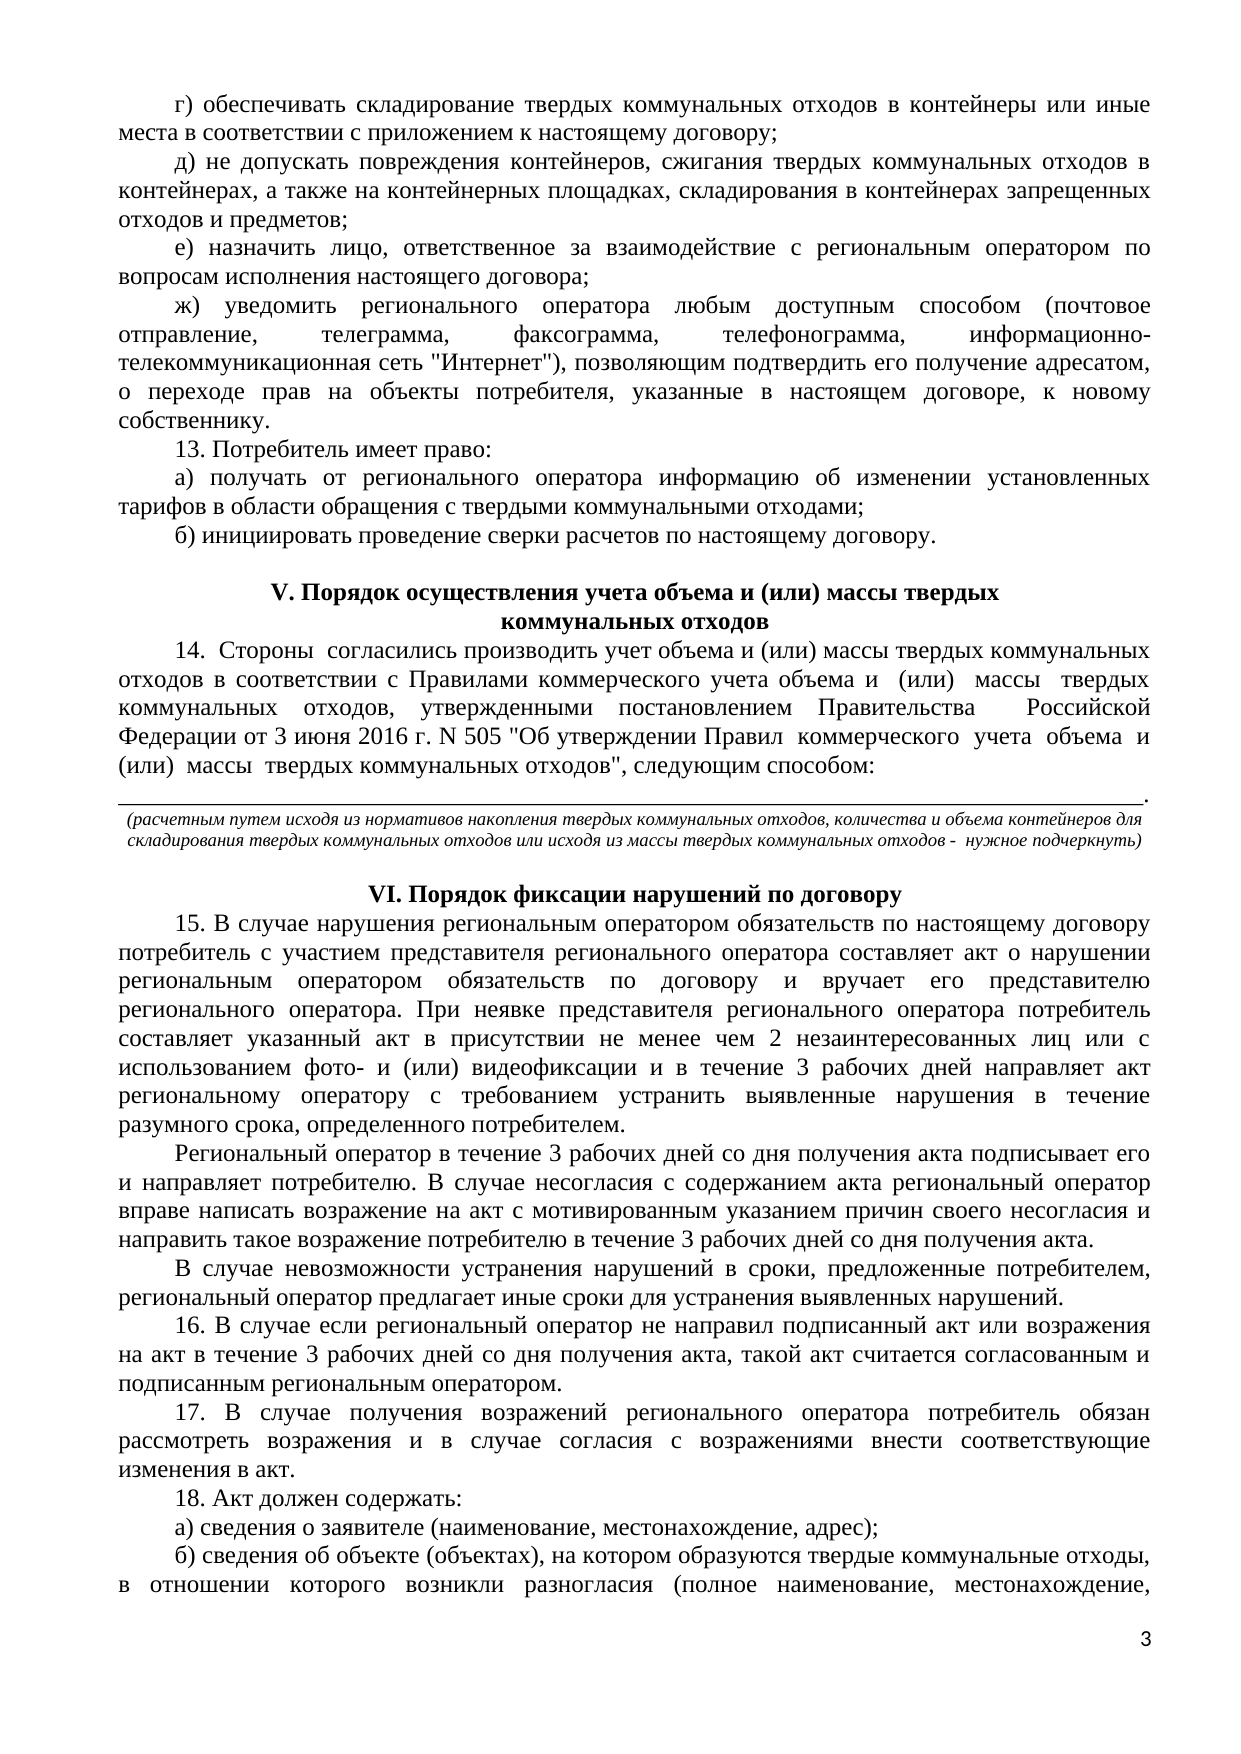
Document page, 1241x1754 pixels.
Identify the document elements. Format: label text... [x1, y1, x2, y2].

text г) обеспечивать складирование твердых коммунальных отходов в контейнеры или иные места в соответствии с приложением к настоящему договору; [118, 89, 1152, 146]
text ж) уведомить регионального оператора любым доступным способом (почтовое отправление, телеграмма, факсограмма, телефонограмма, информационно-телекоммуникационная сеть "Интернет"), позволяющим подтвердить его получение адресатом, о переходе прав на объекты потребителя, указанные в настоящем договоре, к новому собственнику. [118, 290, 1152, 434]
text 15. В случае нарушения региональным оператором обязательств по настоящему договору потребитель с участием представителя регионального оператора составляет акт о нарушении региональным оператором обязательств по договору и вручает его представителю регионального оператора. При неявке представителя регионального оператора потребитель составляет указанный акт в присутствии не менее чем 2 незаинтересованных лиц или с использованием фото- и (или) видеофиксации и в течение 3 рабочих дней направляет акт региональному оператору с требованием устранить выявленные нарушения в течение разумного срока, определенного потребителем. [118, 908, 1152, 1138]
text Региональный оператор в течение 3 рабочих дней со дня получения акта подписывает его и направляет потребителю. В случае несогласия с содержанием акта региональный оператор вправе написать возражение на акт с мотивированным указанием причин своего несогласия и направить такое возражение потребителю в течение 3 рабочих дней со дня получения акта. [118, 1138, 1152, 1253]
text В случае невозможности устранения нарушений в сроки, предложенные потребителем, региональный оператор предлагает иные сроки для устранения выявленных нарушений. [118, 1253, 1152, 1311]
text а) сведения о заявителе (наименование, местонахождение, адрес); [118, 1512, 1152, 1541]
text 14. Стороны согласились производить учет объема и (или) массы твердых коммунальных отходов в соответствии с Правилами коммерческого учета объема и (или) массы твердых коммунальных отходов, утвержденными постановлением Правительства Российской Федерации от 3 июня 2016 г. N 505 "Об утверждении Правил коммерческого учета объема и (или) массы твердых коммунальных отходов", следующим способом: [118, 635, 1152, 779]
text 18. Акт должен содержать: [118, 1483, 1152, 1512]
text 13. Потребитель имеет право: [118, 434, 1152, 462]
text __________________________________________________________________________________. [118, 779, 1152, 807]
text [118, 1541, 1152, 1598]
text VI. Порядок фиксации нарушений по договору [118, 879, 1152, 908]
text 17. В случае получения возражений регионального оператора потребитель обязан рассмотреть возражения и в случае согласия с возражениями внести соответствующие изменения в акт. [118, 1397, 1152, 1483]
text коммунальных отходов [118, 606, 1152, 635]
text б) инициировать проведение сверки расчетов по настоящему договору. [118, 520, 1152, 549]
text д) не допускать повреждения контейнеров, сжигания твердых коммунальных отходов в контейнерах, а также на контейнерных площадках, складирования в контейнерах запрещенных отходов и предметов; [118, 146, 1152, 232]
text V. Порядок осуществления учета объема и (или) массы твердых [118, 577, 1152, 606]
text 16. В случае если региональный оператор не направил подписанный акт или возражения на акт в течение 3 рабочих дней со дня получения акта, такой акт считается согласованным и подписанным региональным оператором. [118, 1311, 1152, 1397]
text а) получать от регионального оператора информацию об изменении установленных тарифов в области обращения с твердыми коммунальными отходами; [118, 462, 1152, 520]
text е) назначить лицо, ответственное за взаимодействие с региональным оператором по вопросам исполнения настоящего договора; [118, 232, 1152, 290]
text (расчетным путем исходя из нормативов накопления твердых коммунальных отходов, количества и объема контейнеров для складирования твердых коммунальных отходов или исходя из массы твердых коммунальных отходов - нужное подчеркнуть) [118, 807, 1152, 851]
